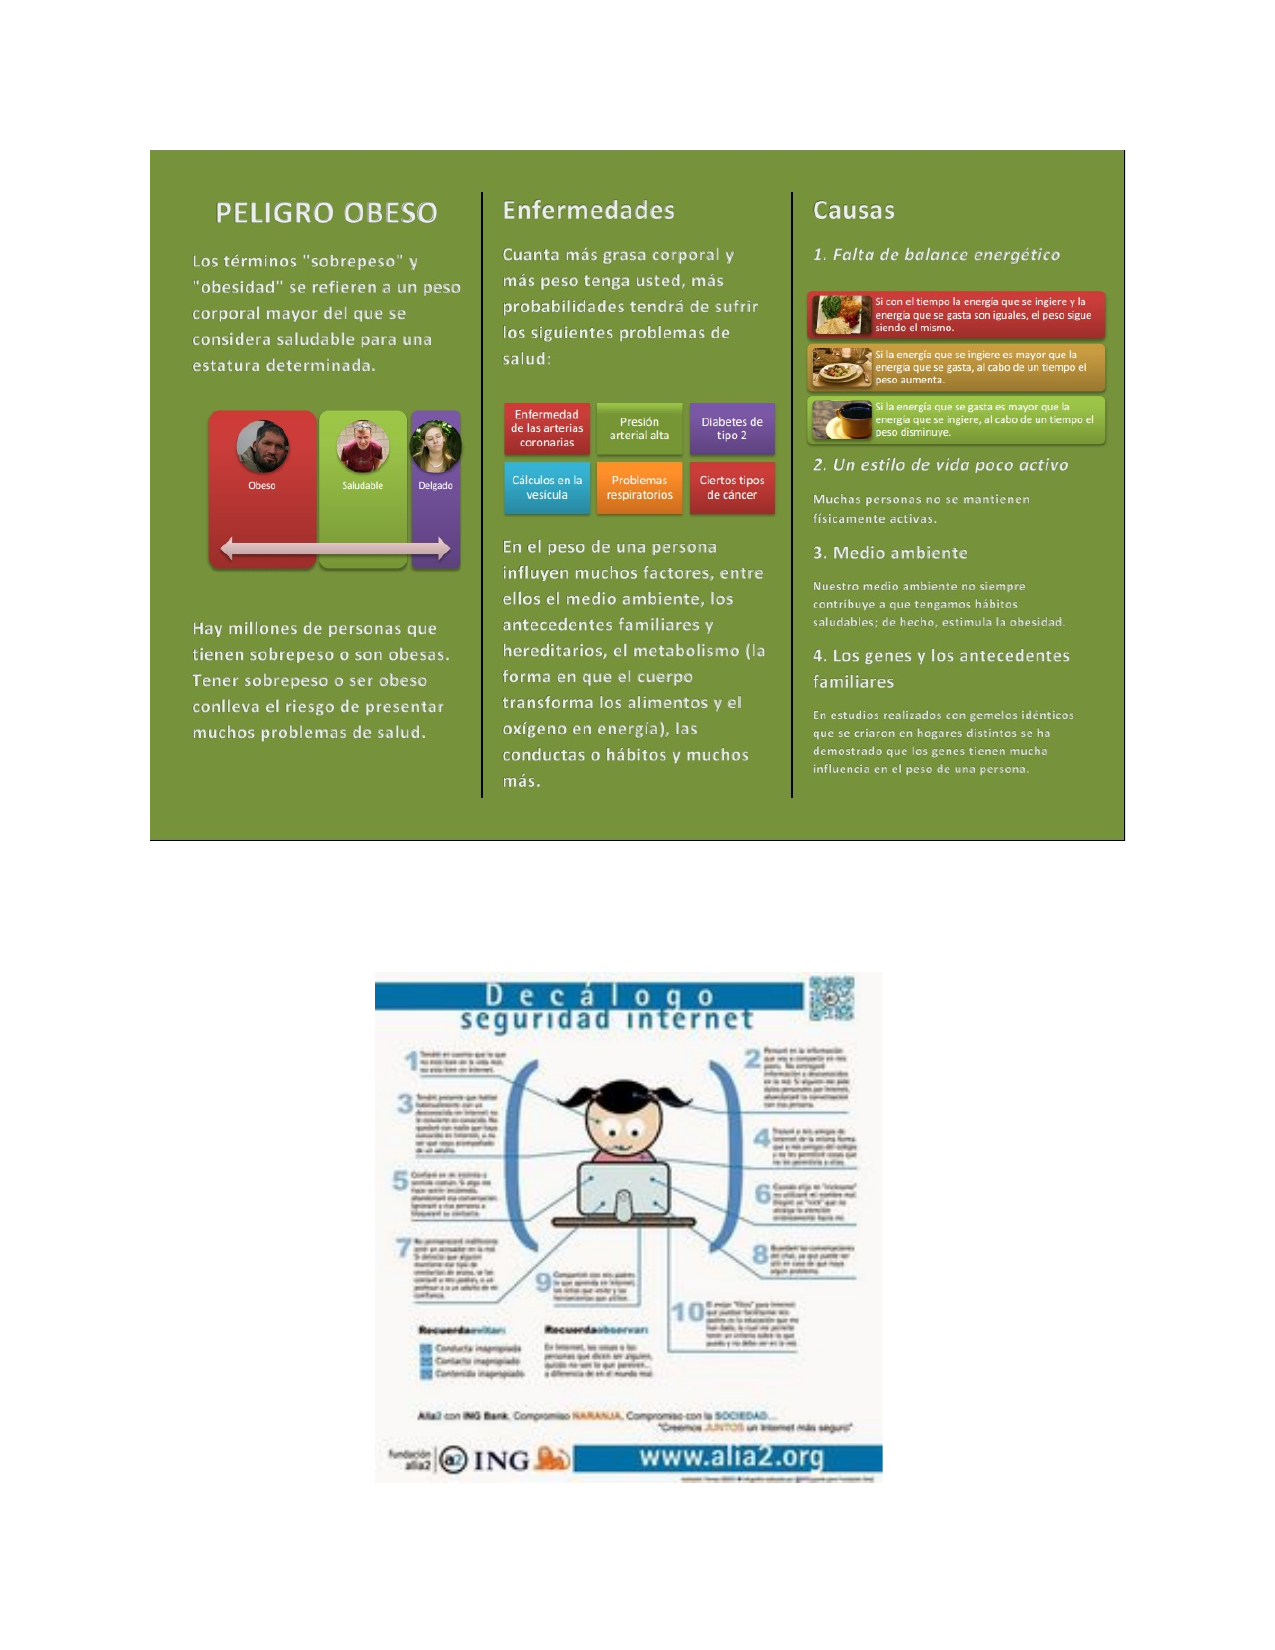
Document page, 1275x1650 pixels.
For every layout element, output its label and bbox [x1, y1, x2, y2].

picture [375, 990, 409, 994]
picture [150, 150, 1125, 842]
picture [375, 972, 883, 1483]
